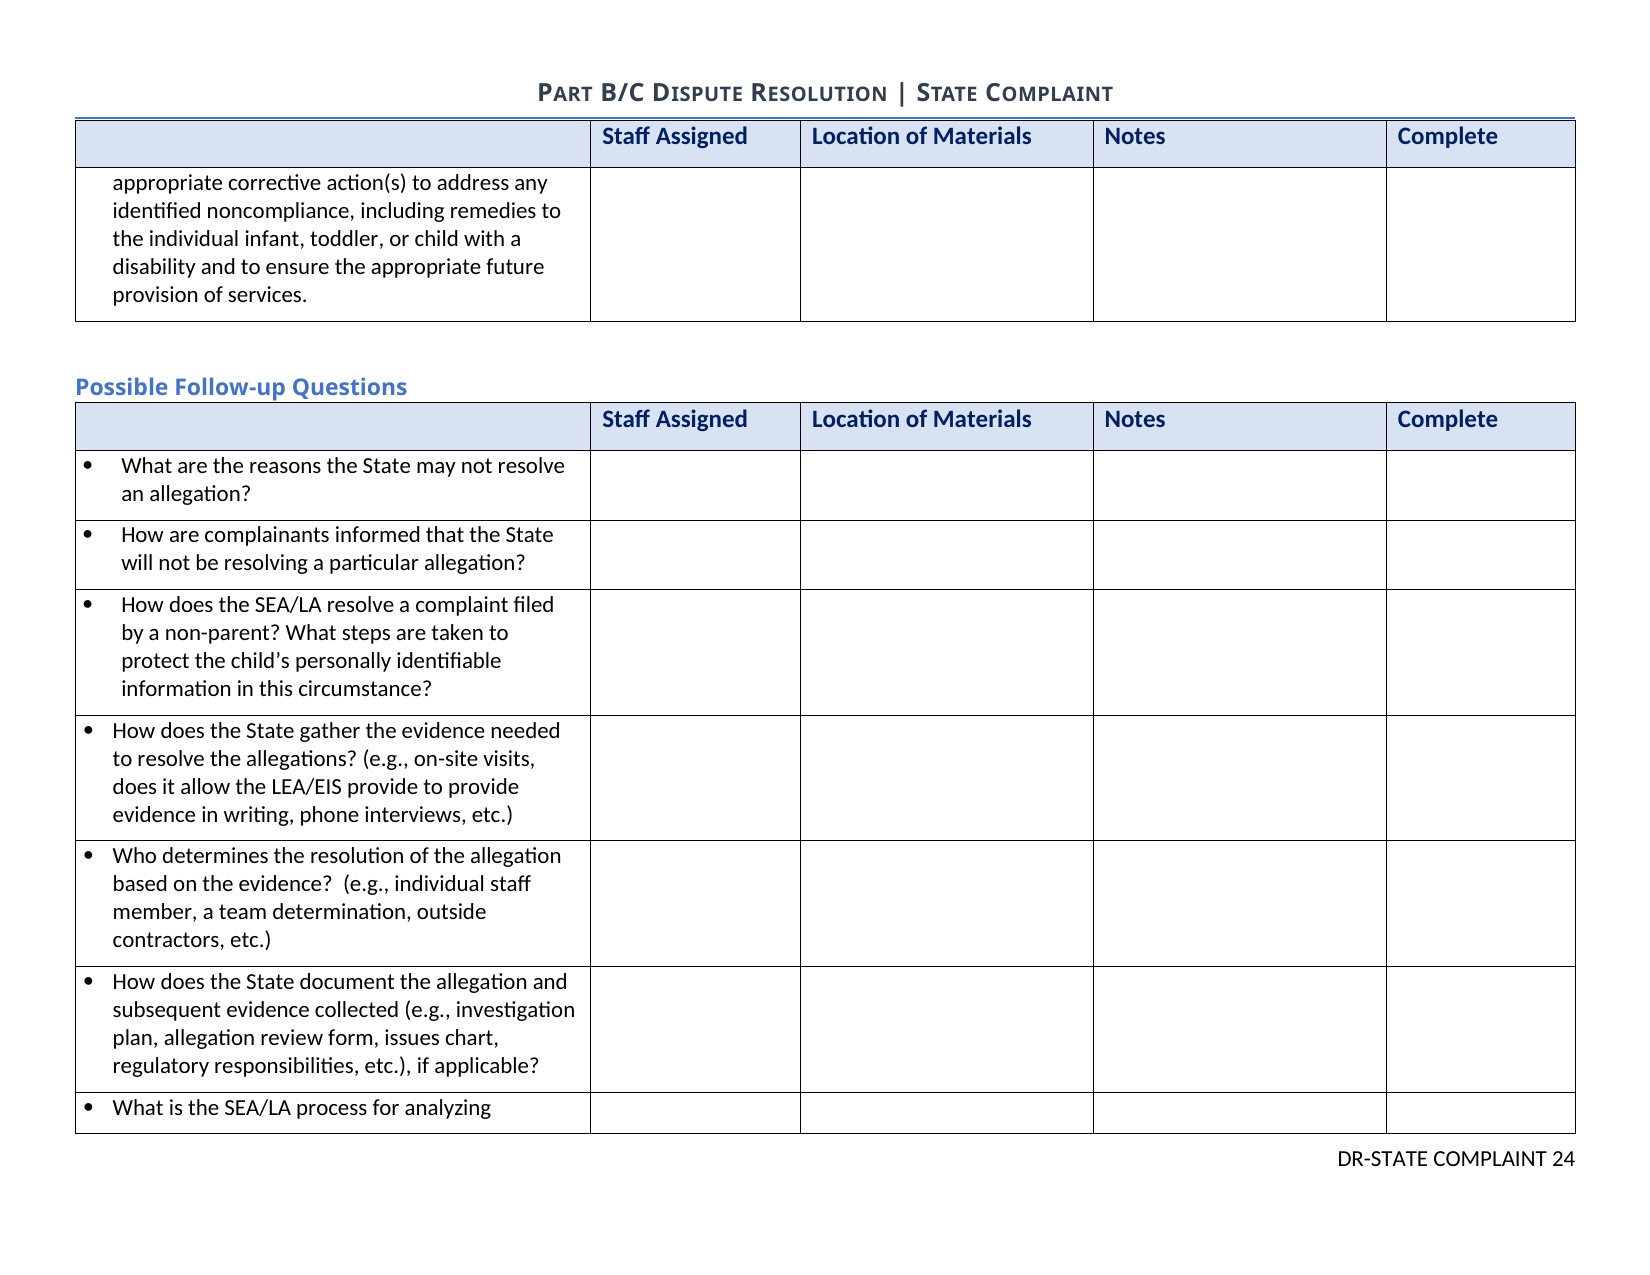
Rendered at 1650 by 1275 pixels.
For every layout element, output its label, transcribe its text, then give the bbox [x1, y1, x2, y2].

table_cell [1094, 1093, 1386, 1133]
table_header [76, 403, 590, 450]
table_cell [591, 521, 800, 589]
table_cell [591, 1093, 800, 1133]
table_header Complete [1387, 121, 1575, 167]
table_cell [1387, 168, 1575, 321]
table_cell [591, 716, 800, 840]
subtitle Possible Follow-up Questions [75, 371, 1575, 402]
table_header Staff Assigned [591, 403, 800, 450]
table_cell [591, 451, 800, 519]
table_cell [801, 716, 1093, 840]
table_cell [1094, 521, 1386, 589]
table_cell [591, 590, 800, 715]
table_header Location of Materials [801, 121, 1093, 167]
table_header [76, 121, 590, 167]
table_cell [1387, 1093, 1575, 1133]
table_cell [1094, 967, 1386, 1092]
table_header Location of Materials [801, 403, 1093, 450]
table_cell [1387, 451, 1575, 519]
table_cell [76, 168, 590, 321]
table_cell [1094, 451, 1386, 519]
table_cell [591, 841, 800, 966]
table_cell What are the reasons the State may not resolve an allegation? [76, 451, 590, 519]
table_cell [1387, 967, 1575, 1092]
table_cell [801, 451, 1093, 519]
table_cell [801, 841, 1093, 966]
table_cell [801, 1093, 1093, 1133]
table_cell Who determines the resolution of the allegation based on the evidence? (e.g., individual staff member, a team determination, outside contractors, etc.) [76, 841, 590, 966]
table_header Notes [1094, 121, 1386, 167]
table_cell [76, 1093, 590, 1133]
table_cell [801, 967, 1093, 1092]
table_cell [1387, 716, 1575, 840]
table_cell How does the State document the allegation and subsequent evidence collected (e.g., investigation plan, allegation review form, issues chart, regulatory responsibilities, etc.), if applicable? [76, 967, 590, 1092]
table_cell [1094, 590, 1386, 715]
table_cell [1094, 716, 1386, 840]
table_cell [1387, 841, 1575, 966]
table_cell [801, 521, 1093, 589]
table_cell [591, 967, 800, 1092]
table_cell [801, 590, 1093, 715]
table_header Notes [1094, 403, 1386, 450]
table_cell How does the State gather the evidence needed to resolve the allegations? (e.g., on-site visits, does it allow the LEA/EIS provide to provide evidence in writing, phone interviews, etc.) [76, 716, 590, 840]
table_cell [1387, 590, 1575, 715]
table_cell [591, 168, 800, 321]
table_cell [1387, 521, 1575, 589]
table_cell [1094, 168, 1386, 321]
table_header Complete [1387, 403, 1575, 450]
table_cell [801, 168, 1093, 321]
table_cell How are complainants informed that the State will not be resolving a particular allegation? [76, 521, 590, 589]
table_cell How does the SEA/LA resolve a complaint filed by a non-parent? What steps are taken to protect the child’s personally identifiable information in this circumstance? [76, 590, 590, 715]
table_cell [1094, 841, 1386, 966]
table_header Staff Assigned [591, 121, 800, 167]
